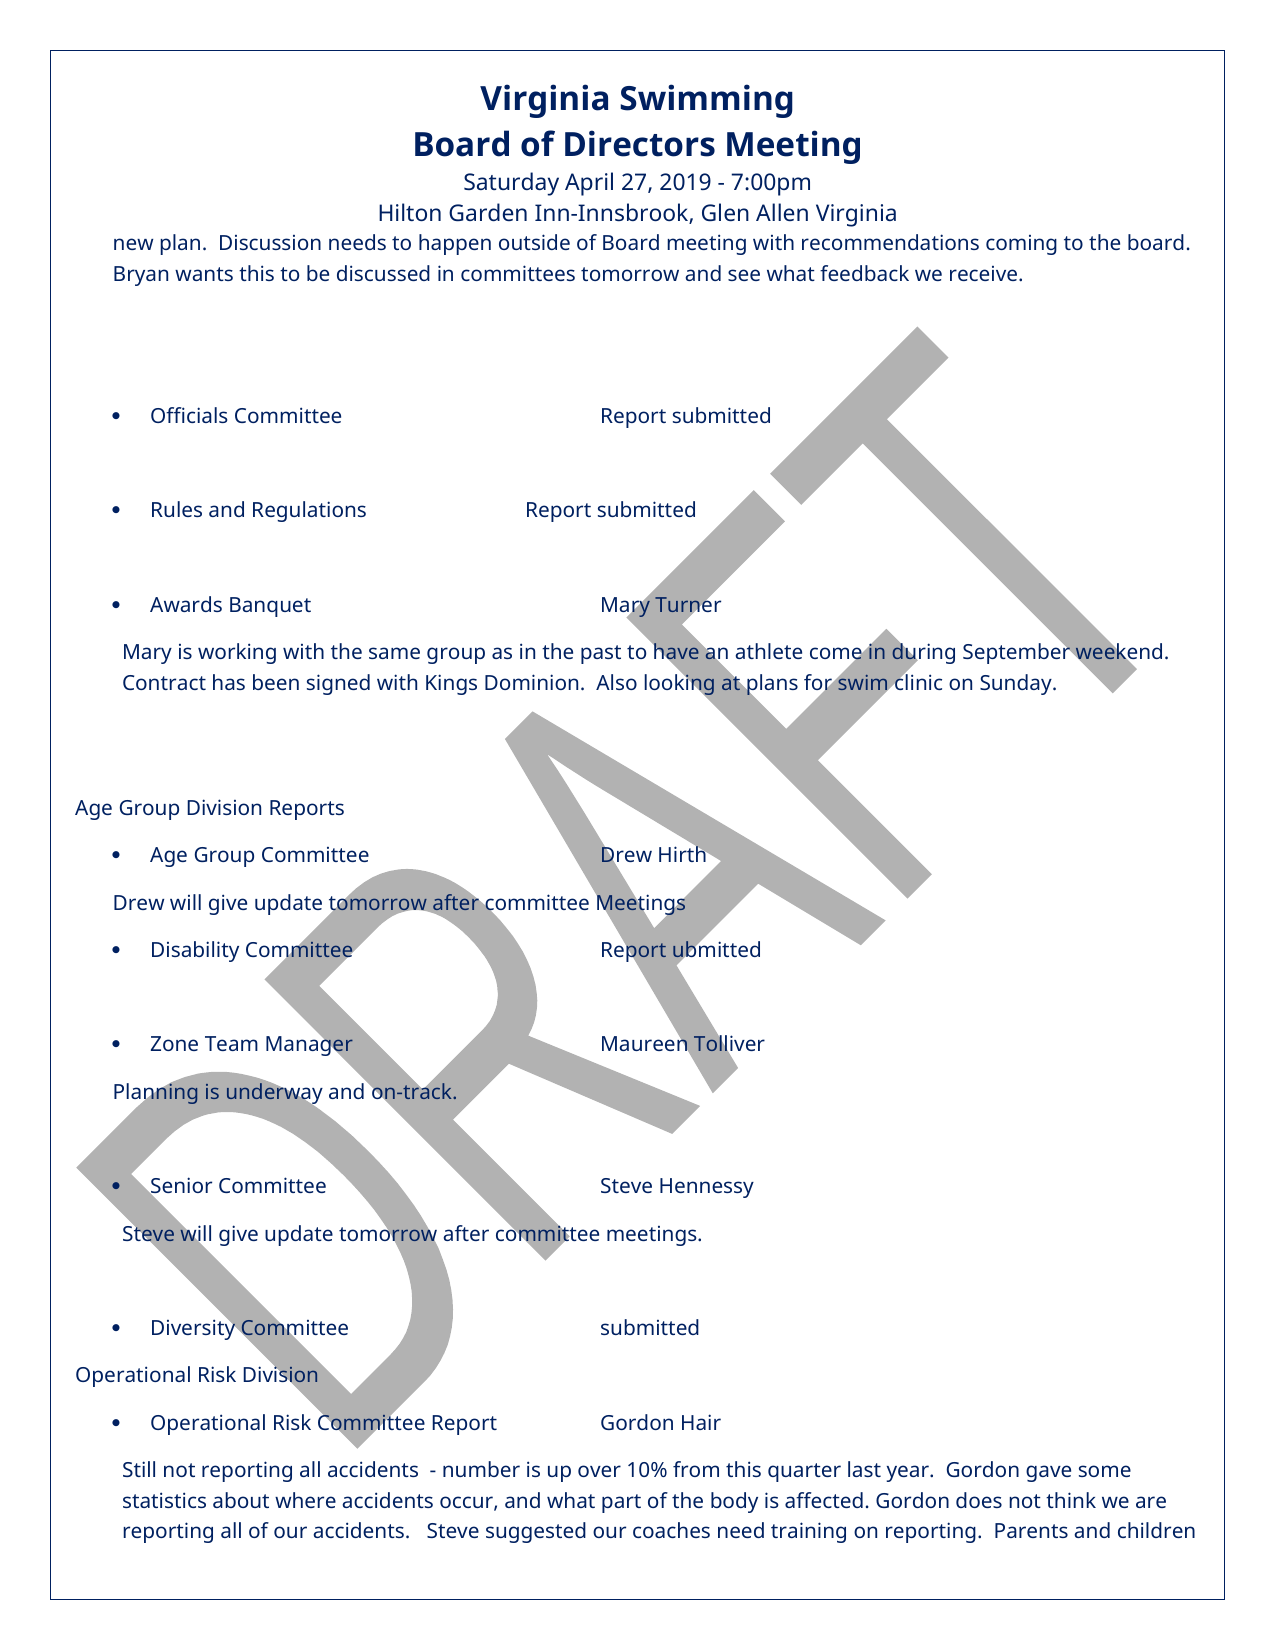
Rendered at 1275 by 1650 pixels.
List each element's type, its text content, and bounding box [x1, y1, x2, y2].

list Zone Team Manager Maureen Tolliver [112, 1029, 1200, 1058]
text Age Group Division Reports [75, 793, 1200, 822]
text Steve will give update tomorrow after committee meetings. [75, 1219, 1200, 1247]
list Awards Banquet Mary Turner [112, 590, 1200, 618]
list Diversity Committee submitted [112, 1313, 1200, 1342]
list Rules and Regulations Report submitted [112, 495, 1200, 524]
list Officials Committee Report submitted [112, 401, 1200, 429]
list Disability Committee Report ubmitted [112, 935, 1200, 963]
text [122, 1455, 1200, 1545]
text Planning is underway and on-track. [75, 1077, 1200, 1105]
list Senior Committee Steve Hennessy [112, 1171, 1200, 1200]
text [112, 228, 1200, 287]
text Drew will give update tomorrow after committee Meetings [112, 888, 1200, 916]
list Operational Risk Committee Report Gordon Hair [112, 1408, 1200, 1436]
text Operational Risk Division [75, 1361, 1200, 1389]
list Age Group Committee Drew Hirth [112, 840, 1200, 869]
text Mary is working with the same group as in the past to have an athlete come in during September weekend. Contract has been signed with Kings Dominion. Also looking at plans for swim clinic on Sunday. [122, 637, 1200, 727]
